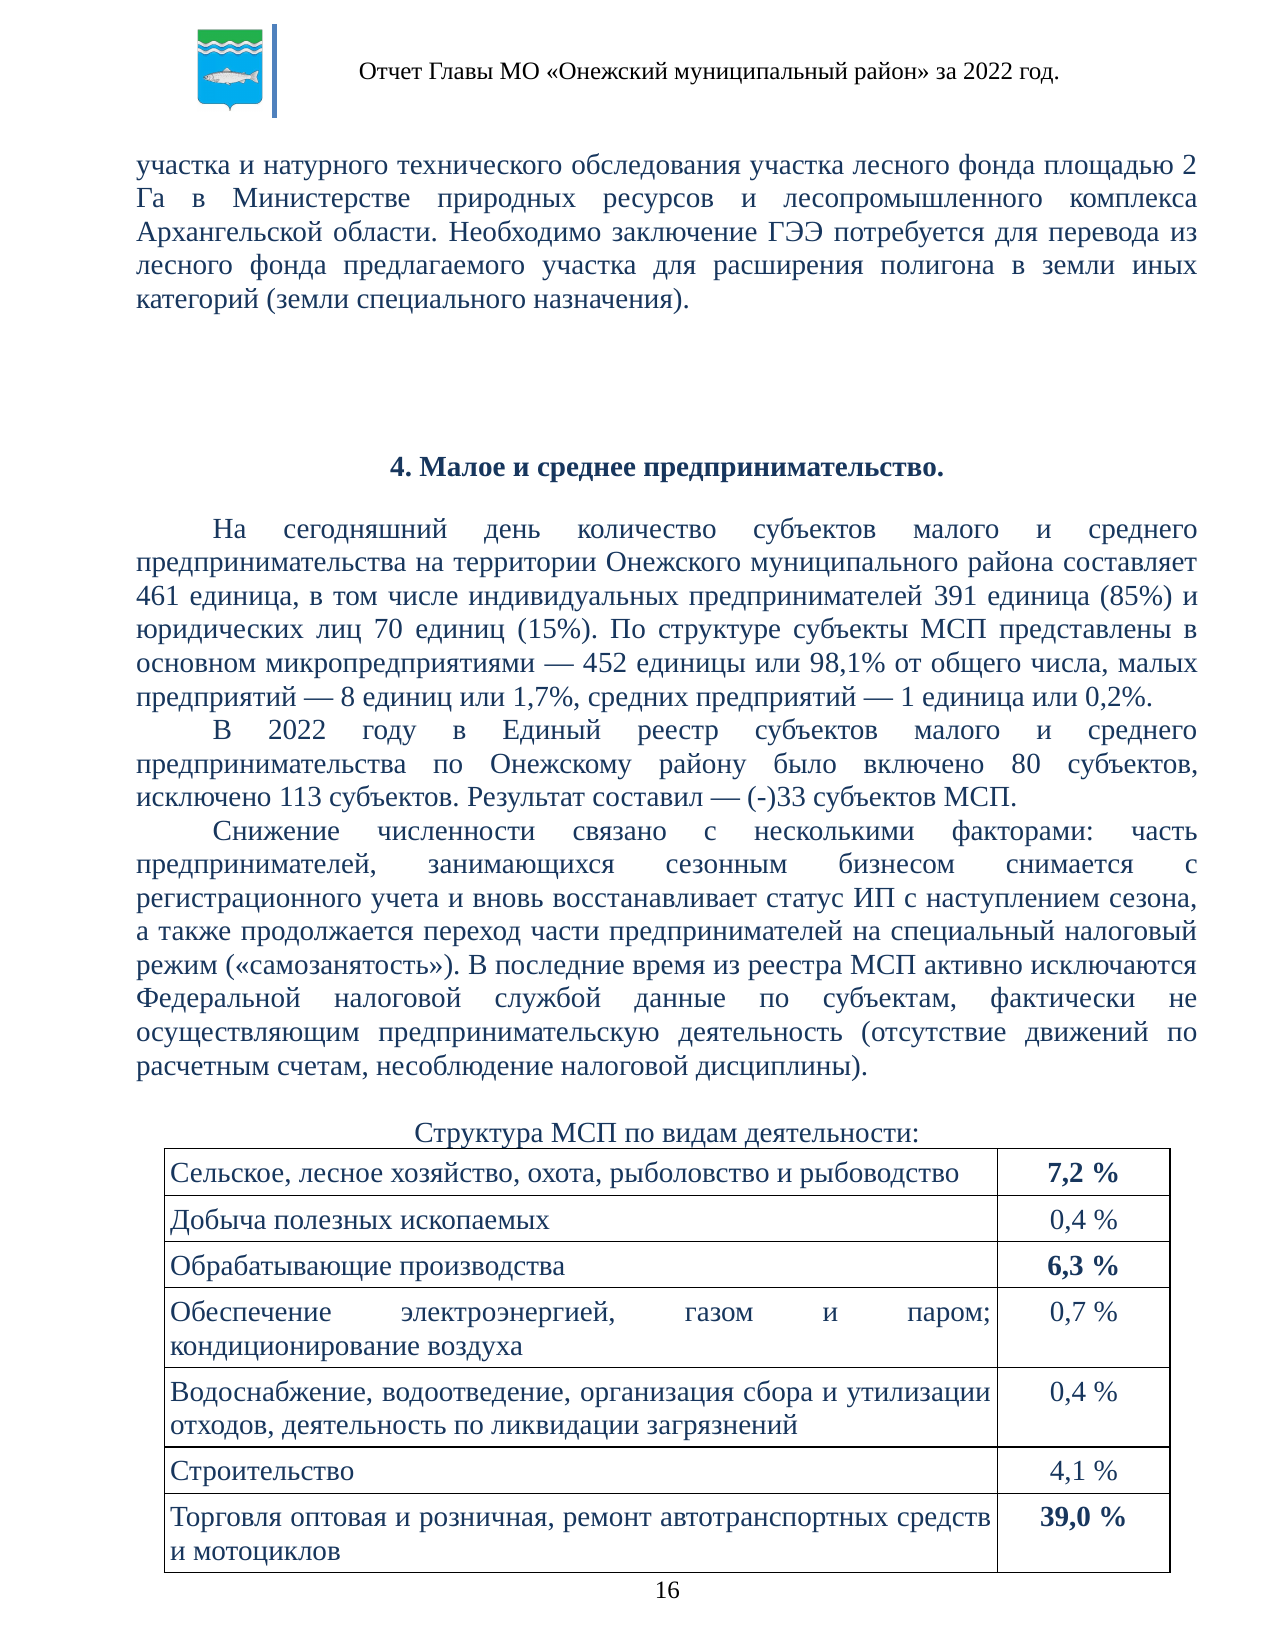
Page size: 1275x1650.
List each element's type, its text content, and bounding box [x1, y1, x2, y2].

table_cell 0,7 % [998, 1288, 1169, 1367]
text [136, 147, 1198, 314]
table_cell 39,0 % [998, 1494, 1169, 1572]
table_cell 4,1 % [998, 1448, 1169, 1492]
picture [197, 29, 263, 112]
table_cell Обрабатывающие производства [165, 1242, 997, 1287]
table_cell 0,4 % [998, 1368, 1169, 1446]
picture [204, 68, 258, 84]
table_cell 0,4 % [998, 1196, 1169, 1241]
text Структура МСП по видам деятельности: [136, 1115, 1198, 1148]
table_cell Добыча полезных ископаемых [165, 1196, 997, 1241]
text Снижение численности связано с несколькими факторами: часть предпринимателей, занимающихся сезонным бизнесом снимается с регистрационного учета и вновь восстанавливает статус ИП с наступлением сезона, а также продолжается переход части предпринимателей на специальный налоговый режим («самозанятость»). В последние время из реестра МСП активно исключаются Федеральной налоговой службой данные по субъектам, фактически не осуществляющим предпринимательскую деятельность (отсутствие движений по расчетным счетам, несоблюдение налоговой дисциплины). [136, 813, 1198, 1081]
text В 2022 году в Единый реестр субъектов малого и среднего предпринимательства по Онежскому району было включено 80 субъектов, исключено 113 субъектов. Результат составил — (-)33 субъектов МСП. [136, 712, 1198, 813]
table_cell Водоснабжение, водоотведение, организация сбора и утилизации отходов, деятельность по ликвидации загрязнений [165, 1368, 997, 1446]
table_cell Обеспечение электроэнергией, газом и паром; кондиционирование воздуха [165, 1288, 997, 1367]
text На сегодняшний день количество субъектов малого и среднего предпринимательства на территории Онежского муниципального района составляет 461 единица, в том числе индивидуальных предпринимателей 391 единица (85%) и юридических лиц 70 единиц (15%). По структуре субъекты МСП представлены в основном микропредприятиями — 452 единицы или 98,1% от общего числа, малых предприятий — 8 единиц или 1,7%, средних предприятий — 1 единица или 0,2%. [136, 511, 1198, 712]
table_header Сельское, лесное хозяйство, охота, рыболовство и рыбоводство [165, 1149, 997, 1195]
table_cell Строительство [165, 1448, 997, 1492]
table_cell Торговля оптовая и розничная, ремонт автотранспортных средств и мотоциклов [165, 1494, 997, 1572]
table_header 7,2 % [998, 1149, 1169, 1195]
text 4. Малое и среднее предпринимательство. [136, 449, 1198, 482]
table_cell 6,3 % [998, 1242, 1169, 1287]
